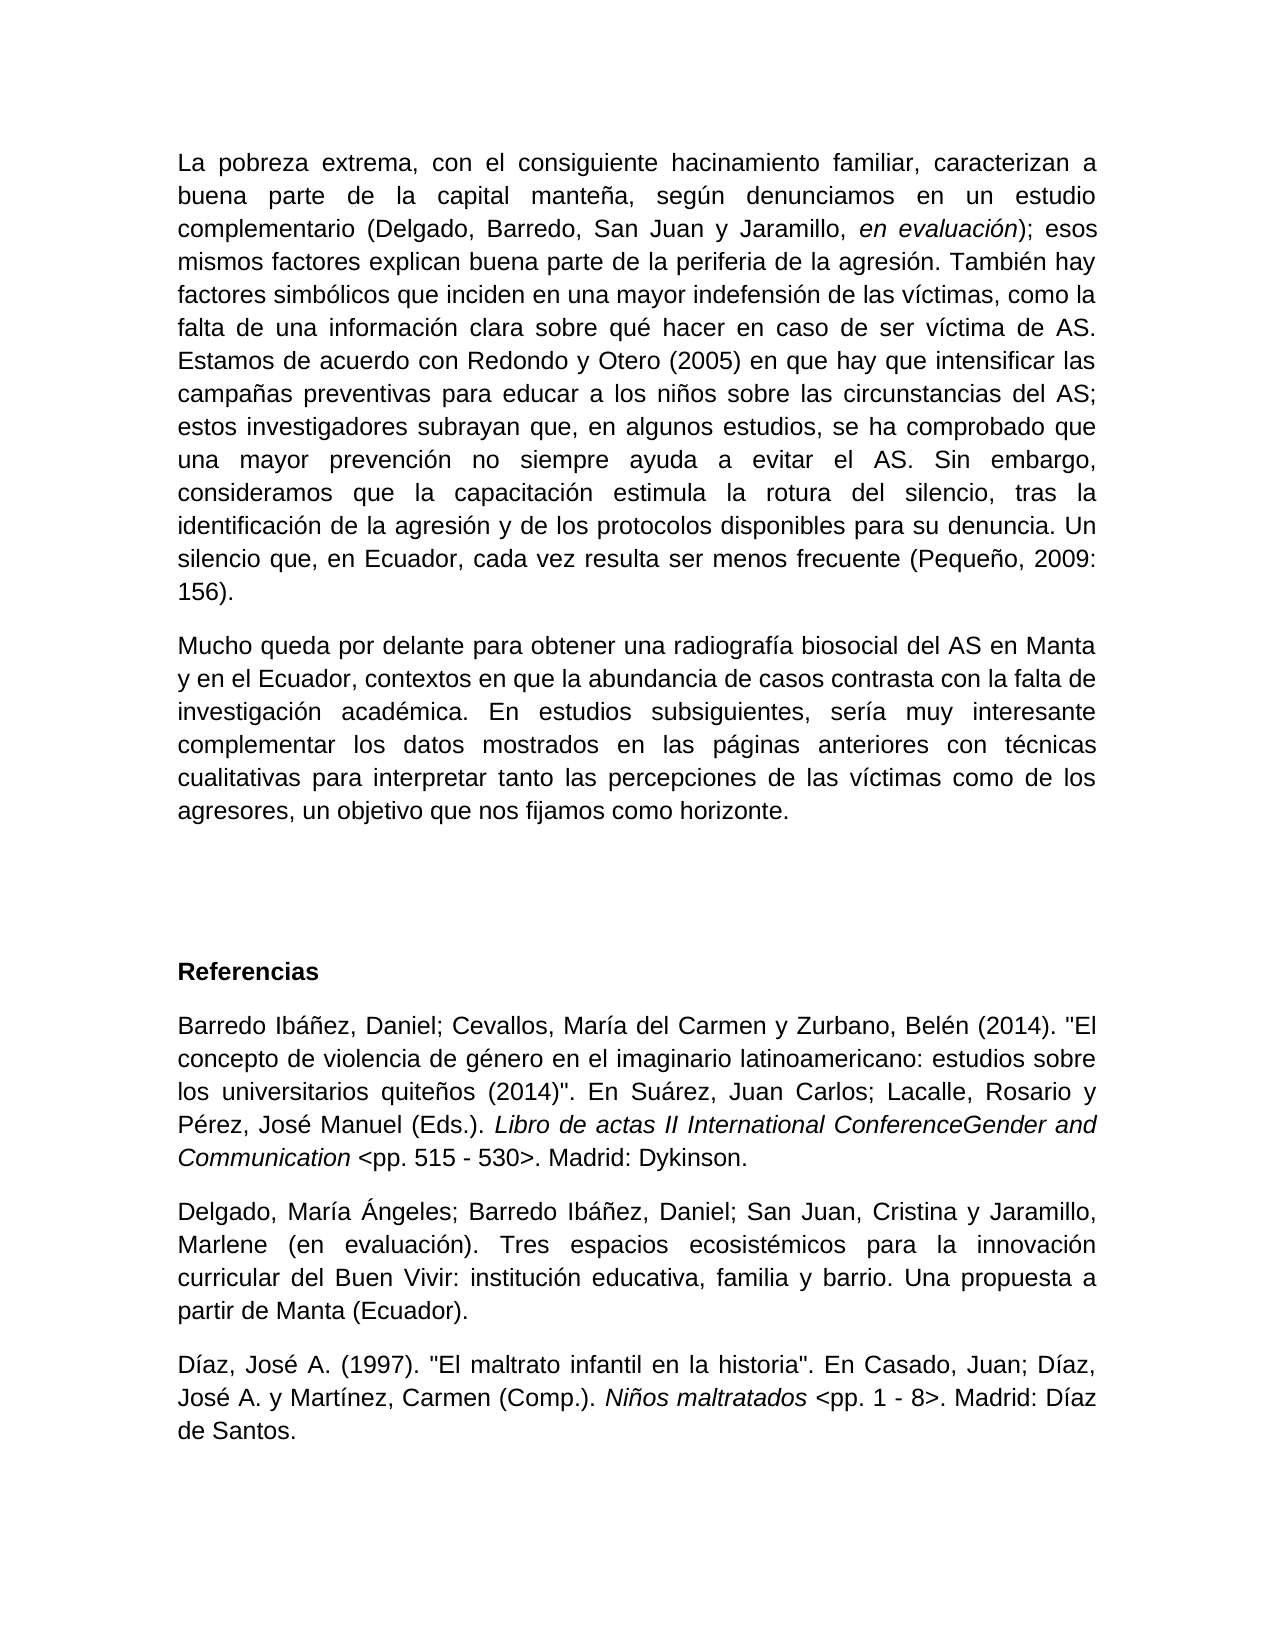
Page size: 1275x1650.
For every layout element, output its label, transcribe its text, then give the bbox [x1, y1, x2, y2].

text Delgado, María Ángeles; Barredo Ibáñez, Daniel; San Juan, Cristina y Jaramillo, Marlene (en evaluación). Tres espacios ecosistémicos para la innovación curricular del Buen Vivir: institución educativa, familia y barrio. Una propuesta a partir de Manta (Ecuador). [177, 1197, 1098, 1325]
text Referencias [177, 957, 1098, 986]
text Barredo Ibáñez, Daniel; Cevallos, María del Carmen y Zurbano, Belén (2014). "El concepto de violencia de género en el imaginario latinoamericano: estudios sobre los universitarios quiteños (2014)". En Suárez, Juan Carlos; Lacalle, Rosario y Pérez, José Manuel (Eds.). Libro de actas II International ConferenceGender and Communication <pp. 515 - 530>. Madrid: Dykinson. [177, 1011, 1098, 1172]
text La pobreza extrema, con el consiguiente hacinamiento familiar, caracterizan a buena parte de la capital manteña, según denunciamos en un estudio complementario (Delgado, Barredo, San Juan y Jaramillo, en evaluación); esos mismos factores explican buena parte de la periferia de la agresión. También hay factores simbólicos que inciden en una mayor indefensión de las víctimas, como la falta de una información clara sobre qué hacer en caso de ser víctima de AS. Estamos de acuerdo con Redondo y Otero (2005) en que hay que intensificar las campañas preventivas para educar a los niños sobre las circunstancias del AS; estos investigadores subrayan que, en algunos estudios, se ha comprobado que una mayor prevención no siempre ayuda a evitar el AS. Sin embargo, consideramos que la capacitación estimula la rotura del silencio, tras la identificación de la agresión y de los protocolos disponibles para su denuncia. Un silencio que, en Ecuador, cada vez resulta ser menos frecuente (Pequeño, 2009: 156). [177, 148, 1098, 606]
text Díaz, José A. (1997). "El maltrato infantil en la historia". En Casado, Juan; Díaz, José A. y Martínez, Carmen (Comp.). Niños maltratados <pp. 1 - 8>. Madrid: Díaz de Santos. [177, 1350, 1098, 1445]
text Mucho queda por delante para obtener una radiografía biosocial del AS en Manta y en el Ecuador, contextos en que la abundancia de casos contrasta con la falta de investigación académica. En estudios subsiguientes, sería muy interesante complementar los datos mostrados en las páginas anteriores con técnicas cualitativas para interpretar tanto las percepciones de las víctimas como de los agresores, un objetivo que nos fijamos como horizonte. [177, 631, 1098, 824]
